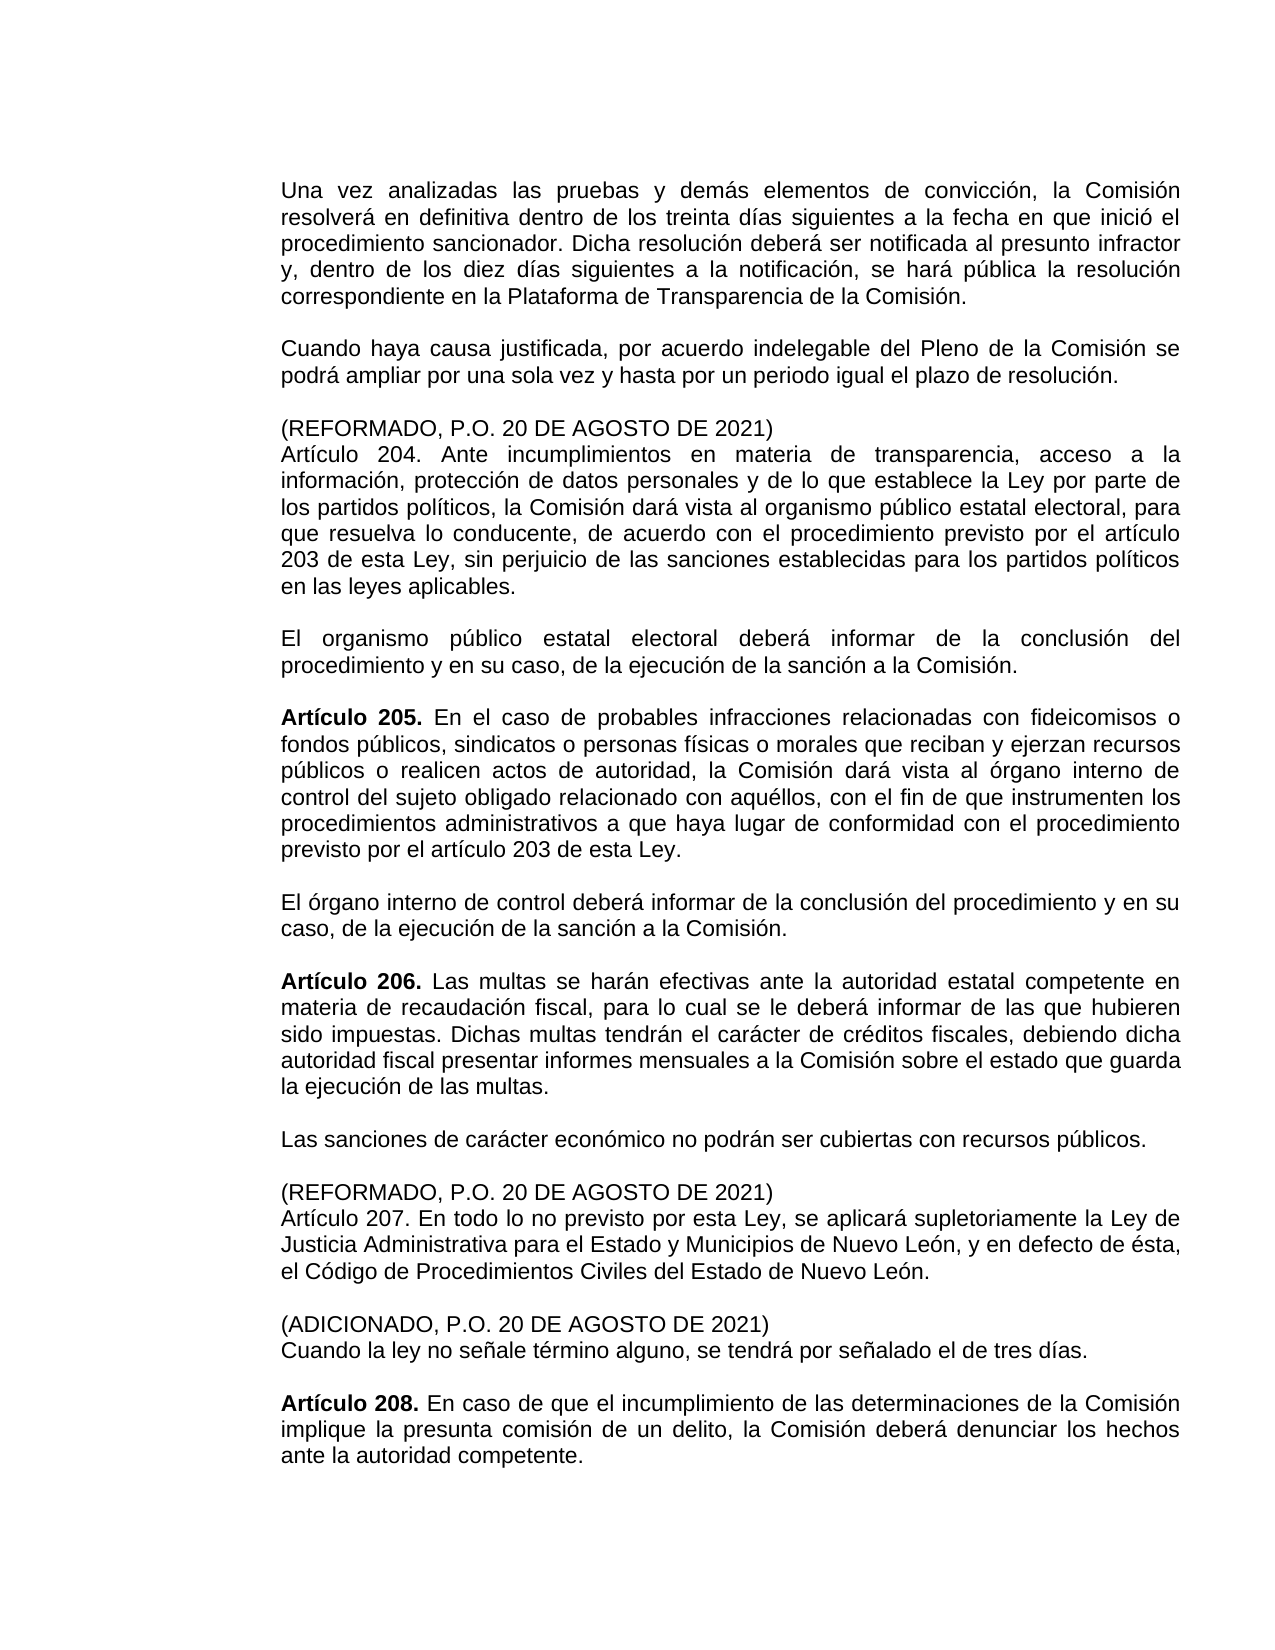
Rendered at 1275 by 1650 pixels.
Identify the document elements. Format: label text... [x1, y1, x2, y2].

text Artículo 208. En caso de que el incumplimiento de las determinaciones de la Comisión implique la presunta comisión de un delito, la Comisión deberá denunciar los hechos ante la autoridad competente. [281, 1389, 1181, 1469]
text Las sanciones de carácter económico no podrán ser cubiertas con recursos públicos. [281, 1126, 1181, 1152]
text (ADICIONADO, P.O. 20 DE AGOSTO DE 2021) [281, 1311, 1181, 1337]
text Artículo 204. Ante incumplimientos en materia de transparencia, acceso a la información, protección de datos personales y de lo que establece la Ley por parte de los partidos políticos, la Comisión dará vista al organismo público estatal electoral, para que resuelva lo conducente, de acuerdo con el procedimiento previsto por el artículo 203 de esta Ley, sin perjuicio de las sanciones establecidas para los partidos políticos en las leyes aplicables. [281, 441, 1181, 599]
text Cuando haya causa justificada, por acuerdo indelegable del Pleno de la Comisión se podrá ampliar por una sola vez y hasta por un periodo igual el plazo de resolución. [281, 335, 1181, 388]
text Una vez analizadas las pruebas y demás elementos de convicción, la Comisión resolverá en definitiva dentro de los treinta días siguientes a la fecha en que inició el procedimiento sancionador. Dicha resolución deberá ser notificada al presunto infractor y, dentro de los diez días siguientes a la notificación, se hará pública la resolución correspondiente en la Plataforma de Transparencia de la Comisión. [281, 177, 1181, 309]
text (REFORMADO, P.O. 20 DE AGOSTO DE 2021) [281, 1179, 1181, 1205]
text Cuando la ley no señale término alguno, se tendrá por señalado el de tres días. [281, 1337, 1181, 1363]
text Artículo 206. Las multas se harán efectivas ante la autoridad estatal competente en materia de recaudación fiscal, para lo cual se le deberá informar de las que hubieren sido impuestas. Dichas multas tendrán el carácter de créditos fiscales, debiendo dicha autoridad fiscal presentar informes mensuales a la Comisión sobre el estado que guarda la ejecución de las multas. [281, 968, 1181, 1100]
text El órgano interno de control deberá informar de la conclusión del procedimiento y en su caso, de la ejecución de la sanción a la Comisión. [281, 889, 1181, 942]
text El organismo público estatal electoral deberá informar de la conclusión del procedimiento y en su caso, de la ejecución de la sanción a la Comisión. [281, 625, 1181, 678]
text Artículo 205. En el caso de probables infracciones relacionadas con fideicomisos o fondos públicos, sindicatos o personas físicas o morales que reciban y ejerzan recursos públicos o realicen actos de autoridad, la Comisión dará vista al órgano interno de control del sujeto obligado relacionado con aquéllos, con el fin de que instrumenten los procedimientos administrativos a que haya lugar de conformidad con el procedimiento previsto por el artículo 203 de esta Ley. [281, 704, 1181, 862]
text (REFORMADO, P.O. 20 DE AGOSTO DE 2021) [281, 414, 1181, 441]
text Artículo 207. En todo lo no previsto por esta Ley, se aplicará supletoriamente la Ley de Justicia Administrativa para el Estado y Municipios de Nuevo León, y en defecto de ésta, el Código de Procedimientos Civiles del Estado de Nuevo León. [281, 1205, 1181, 1284]
